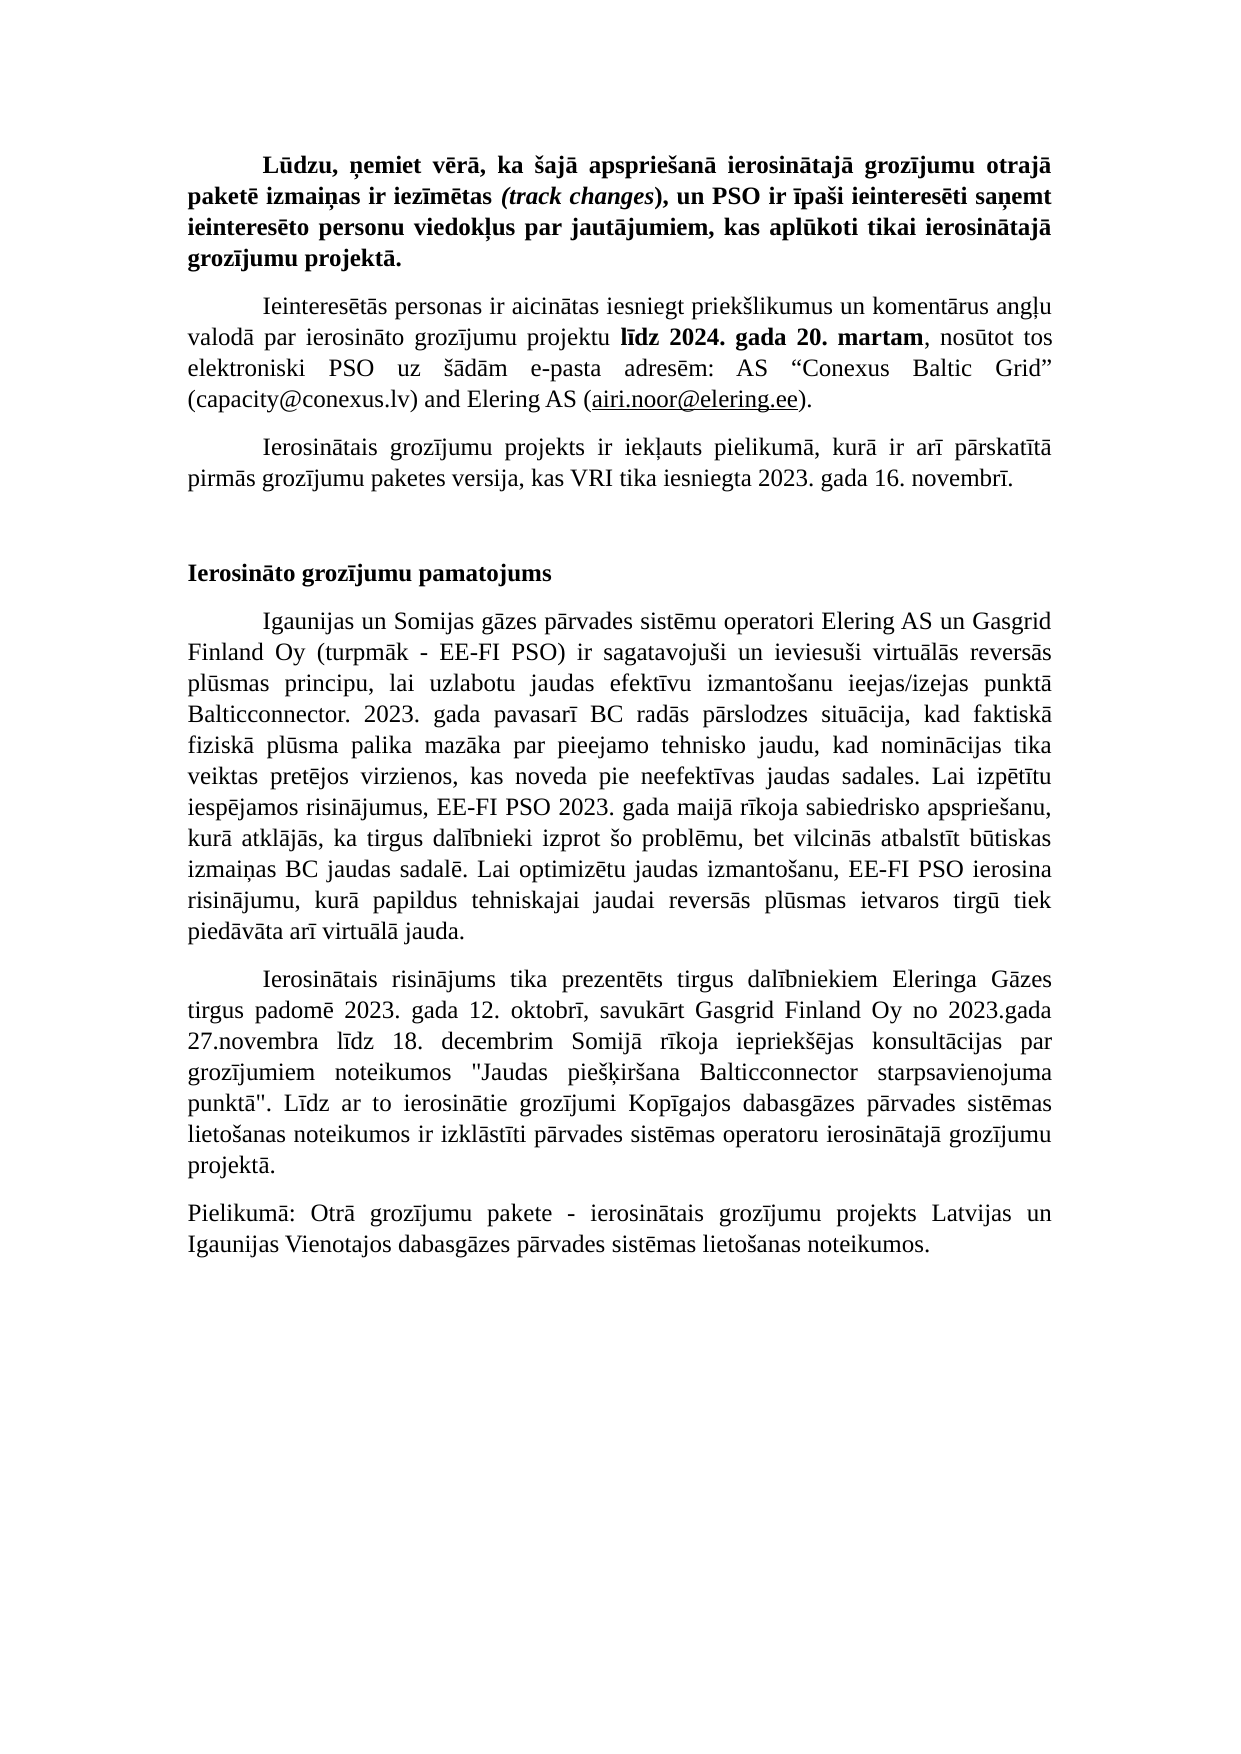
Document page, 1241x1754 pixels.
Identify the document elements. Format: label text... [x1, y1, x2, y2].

text Igaunijas un Somijas gāzes pārvades sistēmu operatori Elering AS un Gasgrid Finland Oy (turpmāk - EE-FI PSO) ir sagatavojuši un ieviesuši virtuālās reversās plūsmas principu, lai uzlabotu jaudas efektīvu izmantošanu ieejas/izejas punktā Balticconnector. 2023. gada pavasarī BC radās pārslodzes situācija, kad faktiskā fiziskā plūsma palika mazāka par pieejamo tehnisko jaudu, kad nominācijas tika veiktas pretējos virzienos, kas noveda pie neefektīvas jaudas sadales. Lai izpētītu iespējamos risinājumus, EE-FI PSO 2023. gada maijā rīkoja sabiedrisko apspriešanu, kurā atklājās, ka tirgus dalībnieki izprot šo problēmu, bet vilcinās atbalstīt būtiskas izmaiņas BC jaudas sadalē. Lai optimizētu jaudas izmantošanu, EE-FI PSO ierosina risinājumu, kurā papildus tehniskajai jaudai reversās plūsmas ietvaros tirgū tiek piedāvāta arī virtuālā jauda. [187, 606, 1053, 945]
text Lūdzu, ņemiet vērā, ka šajā apspriešanā ierosinātajā grozījumu otrajā paketē izmaiņas ir iezīmētas (track changes), un PSO ir īpaši ieinteresēti saņemt ieinteresēto personu viedokļus par jautājumiem, kas aplūkoti tikai ierosinātajā grozījumu projektā. [187, 150, 1053, 272]
text Pielikumā: Otrā grozījumu pakete - ierosinātais grozījumu projekts Latvijas un Igaunijas Vienotajos dabasgāzes pārvades sistēmas lietošanas noteikumos. [187, 1198, 1053, 1258]
text Ierosinātais risinājums tika prezentēts tirgus dalībniekiem Eleringa Gāzes tirgus padomē 2023. gada 12. oktobrī, savukārt Gasgrid Finland Oy no 2023.gada 27.novembra līdz 18. decembrim Somijā rīkoja iepriekšējas konsultācijas par grozījumiem noteikumos "Jaudas piešķiršana Balticconnector starpsavienojuma punktā". Līdz ar to ierosinātie grozījumi Kopīgajos dabasgāzes pārvades sistēmas lietošanas noteikumos ir izklāstīti pārvades sistēmas operatoru ierosinātajā grozījumu projektā. [187, 964, 1053, 1179]
text Ieinteresētās personas ir aicinātas iesniegt priekšlikumus un komentārus angļu valodā par ierosināto grozījumu projektu līdz 2024. gada 20. martam, nosūtot tos elektroniski PSO uz šādām e-pasta adresēm: AS “Conexus Baltic Grid” (capacity@conexus.lv) and Elering AS (airi.noor@elering.ee). [187, 291, 1053, 413]
text Ierosinātais grozījumu projekts ir iekļauts pielikumā, kurā ir arī pārskatītā pirmās grozījumu paketes versija, kas VRI tika iesniegta 2023. gada 16. novembrī. [187, 432, 1053, 491]
text Ierosināto grozījumu pamatojums [187, 558, 1053, 587]
